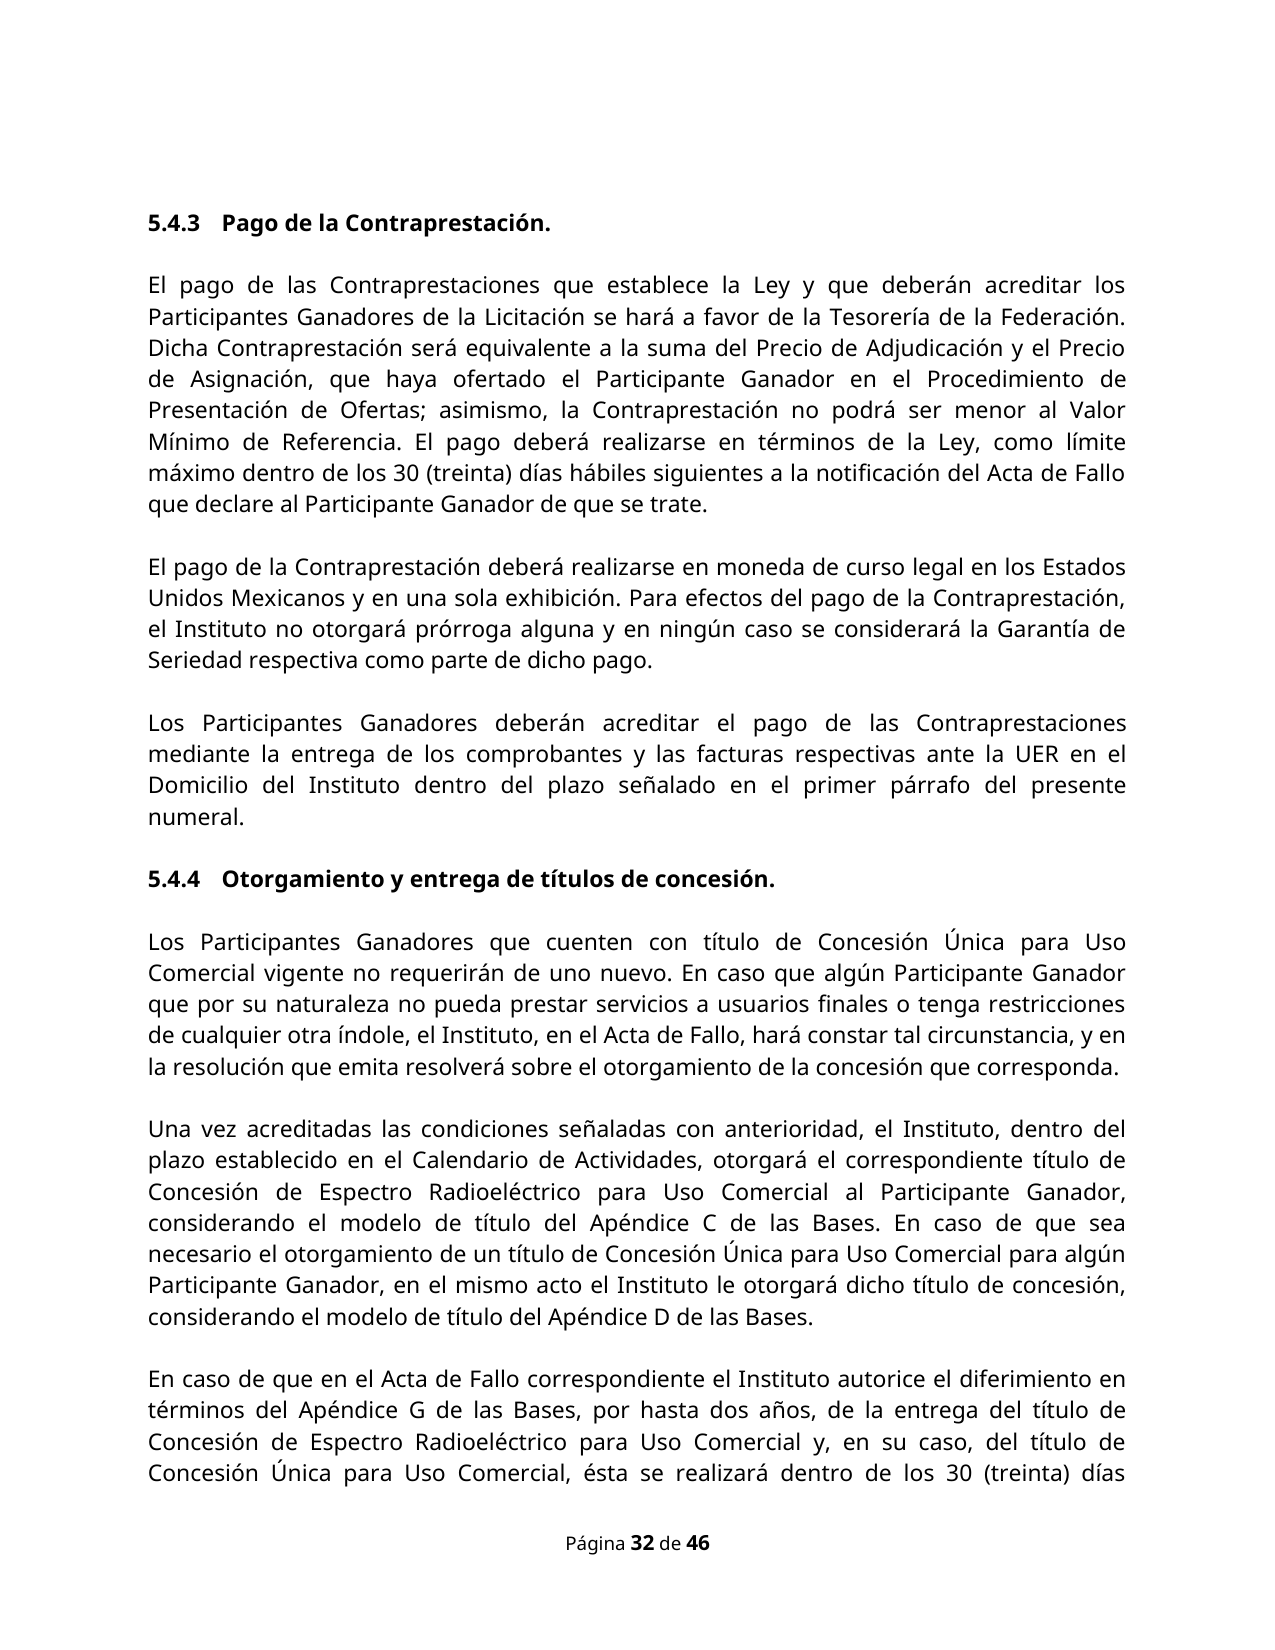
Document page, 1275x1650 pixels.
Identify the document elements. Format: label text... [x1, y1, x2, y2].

list Otorgamiento y entrega de títulos de concesión. [148, 863, 1127, 894]
text Los Participantes Ganadores deberán acreditar el pago de las Contraprestaciones mediante la entrega de los comprobantes y las facturas respectivas ante la UER en el Domicilio del Instituto dentro del plazo señalado en el primer párrafo del presente numeral. [148, 707, 1127, 832]
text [148, 1363, 1127, 1488]
text Una vez acreditadas las condiciones señaladas con anterioridad, el Instituto, dentro del plazo establecido en el Calendario de Actividades, otorgará el correspondiente título de Concesión de Espectro Radioeléctrico para Uso Comercial al Participante Ganador, considerando el modelo de título del Apéndice C de las Bases. En caso de que sea necesario el otorgamiento de un título de Concesión Única para Uso Comercial para algún Participante Ganador, en el mismo acto el Instituto le otorgará dicho título de concesión, considerando el modelo de título del Apéndice D de las Bases. [148, 1113, 1127, 1332]
text El pago de las Contraprestaciones que establece la Ley y que deberán acreditar los Participantes Ganadores de la Licitación se hará a favor de la Tesorería de la Federación. Dicha Contraprestación será equivalente a la suma del Precio de Adjudicación y el Precio de Asignación, que haya ofertado el Participante Ganador en el Procedimiento de Presentación de Ofertas; asimismo, la Contraprestación no podrá ser menor al Valor Mínimo de Referencia. El pago deberá realizarse en términos de la Ley, como límite máximo dentro de los 30 (treinta) días hábiles siguientes a la notificación del Acta de Fallo que declare al Participante Ganador de que se trate. [148, 269, 1127, 519]
text El pago de la Contraprestación deberá realizarse en moneda de curso legal en los Estados Unidos Mexicanos y en una sola exhibición. Para efectos del pago de la Contraprestación, el Instituto no otorgará prórroga alguna y en ningún caso se considerará la Garantía de Seriedad respectiva como parte de dicho pago. [148, 551, 1127, 676]
text Los Participantes Ganadores que cuenten con título de Concesión Única para Uso Comercial vigente no requerirán de uno nuevo. En caso que algún Participante Ganador que por su naturaleza no pueda prestar servicios a usuarios finales o tenga restricciones de cualquier otra índole, el Instituto, en el Acta de Fallo, hará constar tal circunstancia, y en la resolución que emita resolverá sobre el otorgamiento de la concesión que corresponda. [148, 926, 1127, 1082]
list Pago de la Contraprestación. [148, 207, 1127, 238]
